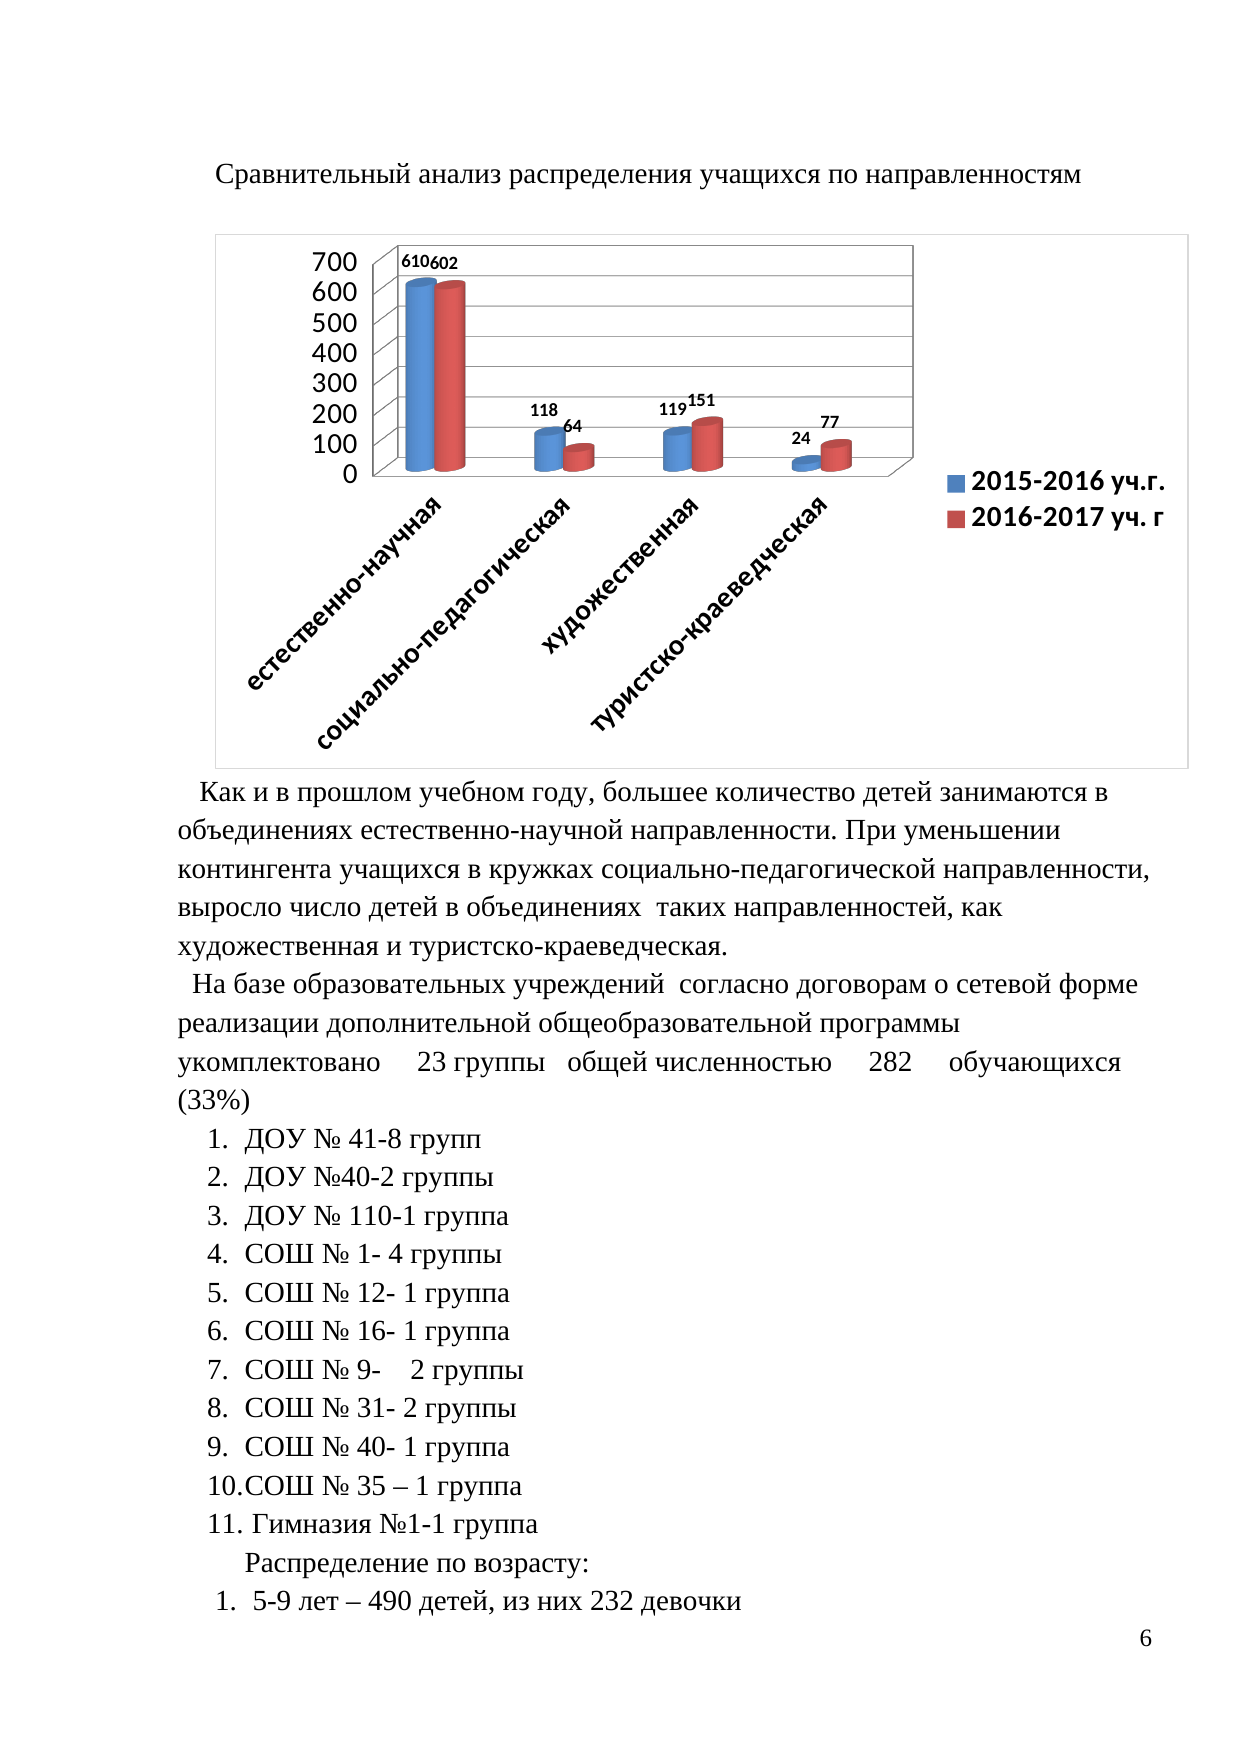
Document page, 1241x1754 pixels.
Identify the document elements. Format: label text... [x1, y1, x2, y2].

list СОШ № 35 – 1 группа [207, 1468, 1152, 1501]
list СОШ № 31- 2 группы [207, 1391, 1152, 1424]
list ДОУ №40-2 группы [207, 1159, 1152, 1193]
list Гимназия №1-1 группа [207, 1506, 1152, 1540]
text Распределение по возрасту: [244, 1545, 1152, 1578]
text На базе образовательных учреждений согласно договорам о сетевой форме реализации дополнительной общеобразовательной программы укомплектовано 23 группы общей численностью 282 обучающихся (33%) [177, 967, 1152, 1116]
list СОШ № 9- 2 группы [207, 1352, 1152, 1386]
list ДОУ № 110-1 группа [207, 1198, 1152, 1231]
list СОШ № 40- 1 группа [207, 1429, 1152, 1463]
text Как и в прошлом учебном году, большее количество детей занимаются в объединениях естественно-научной направленности. При уменьшении контингента учащихся в кружках социально-педагогической направленности, выросло число детей в объединениях таких направленностей, как художественная и туристско-краеведческая. [177, 774, 1152, 962]
text Сравнительный анализ распределения учащихся по направленностям [215, 157, 1152, 190]
list 5-9 лет – 490 детей, из них 232 девочки [215, 1583, 1152, 1617]
list СОШ № 1- 4 группы [207, 1236, 1152, 1270]
list СОШ № 12- 1 группа [207, 1275, 1152, 1308]
list ДОУ № 41-8 групп [207, 1121, 1152, 1154]
list СОШ № 16- 1 группа [207, 1313, 1152, 1347]
